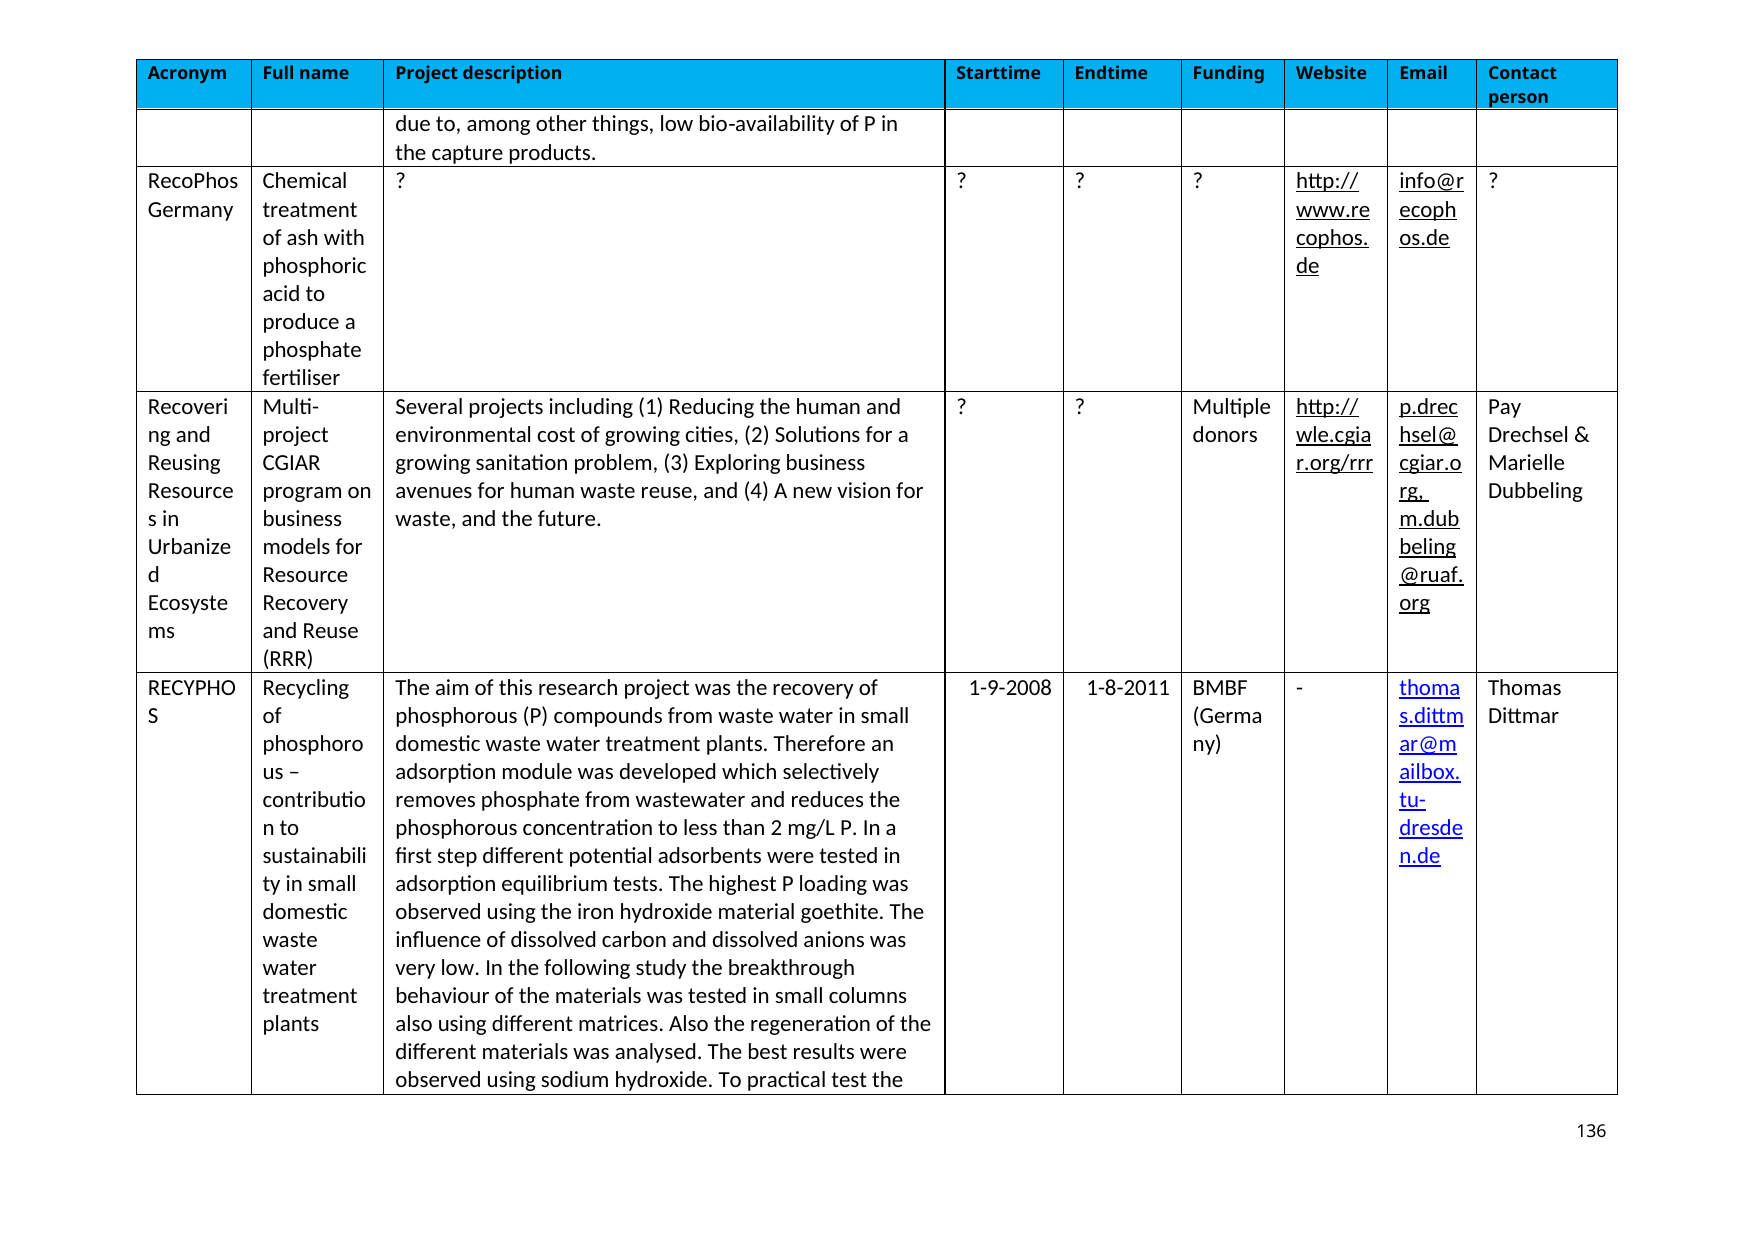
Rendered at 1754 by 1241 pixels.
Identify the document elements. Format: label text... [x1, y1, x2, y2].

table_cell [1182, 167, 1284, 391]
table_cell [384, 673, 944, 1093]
table_header Email [1388, 60, 1476, 108]
table_header Contact person [1477, 60, 1617, 108]
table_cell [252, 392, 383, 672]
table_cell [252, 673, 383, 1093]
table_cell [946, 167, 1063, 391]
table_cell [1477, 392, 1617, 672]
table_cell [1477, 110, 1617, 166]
table_header Project description [384, 60, 944, 108]
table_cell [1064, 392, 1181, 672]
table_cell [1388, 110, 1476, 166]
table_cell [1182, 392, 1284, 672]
table_header Full name [252, 60, 383, 108]
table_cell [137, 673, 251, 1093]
table_header Funding [1182, 60, 1284, 108]
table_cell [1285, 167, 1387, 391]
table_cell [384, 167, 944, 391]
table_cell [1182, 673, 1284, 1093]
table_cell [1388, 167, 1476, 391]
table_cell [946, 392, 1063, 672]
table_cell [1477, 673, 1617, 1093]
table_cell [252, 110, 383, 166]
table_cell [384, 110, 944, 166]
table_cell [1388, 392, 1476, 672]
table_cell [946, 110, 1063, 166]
table_header Endtime [1064, 60, 1181, 108]
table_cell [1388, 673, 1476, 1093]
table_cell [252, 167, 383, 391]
table_header Website [1285, 60, 1387, 108]
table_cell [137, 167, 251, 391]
table_header Acronym [137, 60, 251, 108]
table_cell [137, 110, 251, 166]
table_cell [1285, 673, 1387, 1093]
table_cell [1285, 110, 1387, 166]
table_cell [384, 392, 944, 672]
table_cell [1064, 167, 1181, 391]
table_header Starttime [946, 60, 1063, 108]
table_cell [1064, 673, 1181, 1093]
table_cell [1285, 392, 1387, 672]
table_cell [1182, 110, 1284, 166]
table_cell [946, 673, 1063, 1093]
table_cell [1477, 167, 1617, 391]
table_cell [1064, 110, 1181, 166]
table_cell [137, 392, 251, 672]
